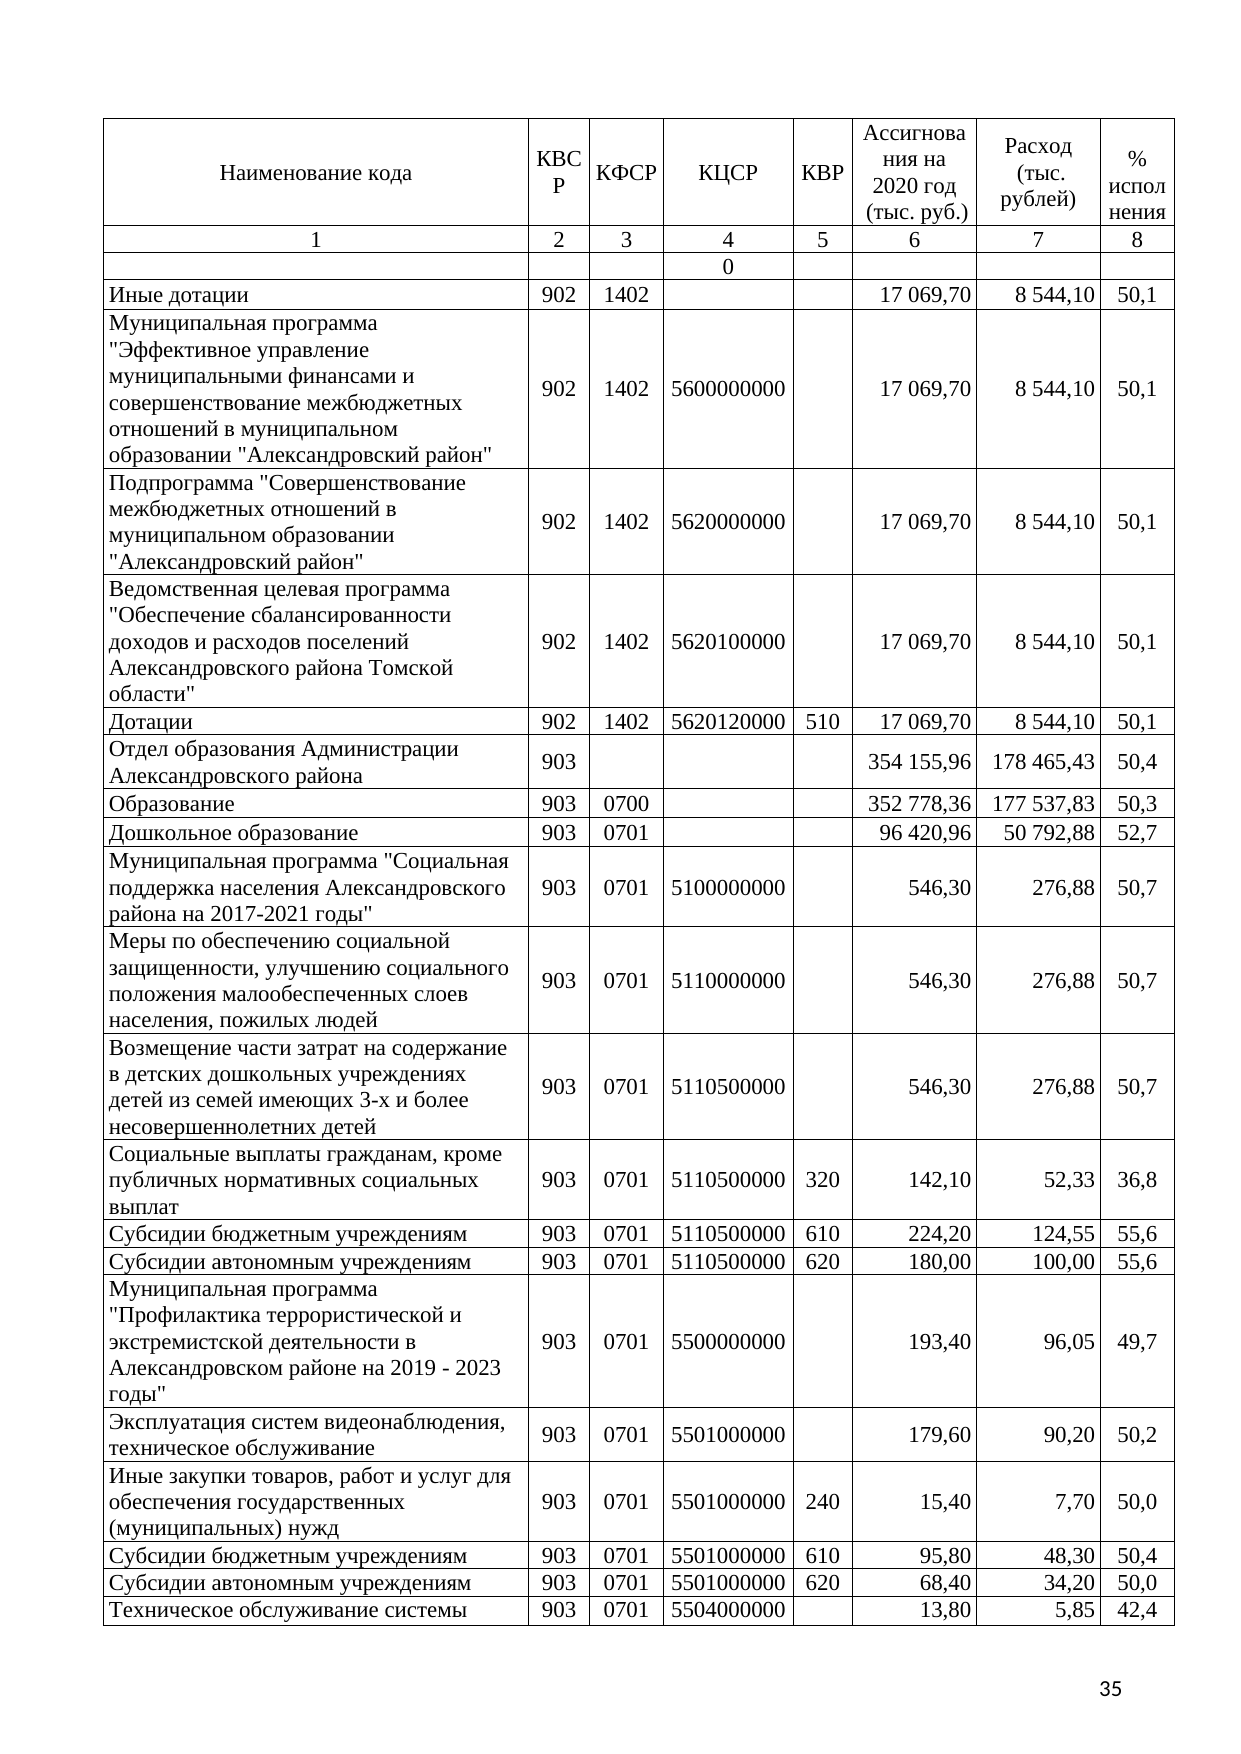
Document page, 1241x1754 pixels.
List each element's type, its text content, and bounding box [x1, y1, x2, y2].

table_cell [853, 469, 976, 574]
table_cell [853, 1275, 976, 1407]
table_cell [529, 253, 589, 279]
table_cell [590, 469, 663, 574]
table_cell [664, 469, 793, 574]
table_cell 8 [1101, 226, 1174, 252]
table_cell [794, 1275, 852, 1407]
table_header КЦСР [664, 119, 793, 224]
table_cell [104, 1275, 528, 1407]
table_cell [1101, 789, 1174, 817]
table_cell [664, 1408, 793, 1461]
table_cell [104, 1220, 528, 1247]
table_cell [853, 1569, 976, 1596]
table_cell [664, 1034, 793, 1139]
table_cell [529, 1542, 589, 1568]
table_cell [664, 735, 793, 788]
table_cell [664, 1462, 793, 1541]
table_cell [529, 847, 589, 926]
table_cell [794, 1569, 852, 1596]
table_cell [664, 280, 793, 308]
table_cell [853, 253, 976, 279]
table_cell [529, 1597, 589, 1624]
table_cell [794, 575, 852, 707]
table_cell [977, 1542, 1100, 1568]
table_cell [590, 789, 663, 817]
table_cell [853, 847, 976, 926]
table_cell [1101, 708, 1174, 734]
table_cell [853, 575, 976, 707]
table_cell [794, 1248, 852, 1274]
table_cell 4 [664, 226, 793, 252]
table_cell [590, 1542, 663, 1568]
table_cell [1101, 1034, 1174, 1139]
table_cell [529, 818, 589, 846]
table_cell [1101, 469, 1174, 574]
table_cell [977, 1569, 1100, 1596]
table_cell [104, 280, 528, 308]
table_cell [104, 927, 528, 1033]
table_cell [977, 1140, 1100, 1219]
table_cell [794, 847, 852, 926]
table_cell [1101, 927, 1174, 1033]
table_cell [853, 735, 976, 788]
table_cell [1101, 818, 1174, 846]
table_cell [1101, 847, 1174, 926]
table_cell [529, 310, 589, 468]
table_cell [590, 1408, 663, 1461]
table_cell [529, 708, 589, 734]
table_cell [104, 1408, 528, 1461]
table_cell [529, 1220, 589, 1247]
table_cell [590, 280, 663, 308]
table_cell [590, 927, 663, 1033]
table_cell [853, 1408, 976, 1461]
table_header КВСР [529, 119, 589, 224]
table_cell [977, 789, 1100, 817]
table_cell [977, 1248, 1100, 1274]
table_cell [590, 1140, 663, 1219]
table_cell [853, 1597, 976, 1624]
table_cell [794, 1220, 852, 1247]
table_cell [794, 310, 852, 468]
table_header Ассигнования на 2020 год (тыс. руб.) [853, 119, 976, 224]
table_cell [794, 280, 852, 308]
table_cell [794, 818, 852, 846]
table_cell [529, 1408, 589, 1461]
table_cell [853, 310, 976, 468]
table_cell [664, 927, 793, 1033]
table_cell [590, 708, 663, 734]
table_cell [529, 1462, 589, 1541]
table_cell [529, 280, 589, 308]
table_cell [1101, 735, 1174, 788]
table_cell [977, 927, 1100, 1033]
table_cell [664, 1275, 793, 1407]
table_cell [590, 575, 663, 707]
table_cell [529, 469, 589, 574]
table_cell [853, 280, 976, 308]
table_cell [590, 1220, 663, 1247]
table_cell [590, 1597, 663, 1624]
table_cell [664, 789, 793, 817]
table_cell 5 [794, 226, 852, 252]
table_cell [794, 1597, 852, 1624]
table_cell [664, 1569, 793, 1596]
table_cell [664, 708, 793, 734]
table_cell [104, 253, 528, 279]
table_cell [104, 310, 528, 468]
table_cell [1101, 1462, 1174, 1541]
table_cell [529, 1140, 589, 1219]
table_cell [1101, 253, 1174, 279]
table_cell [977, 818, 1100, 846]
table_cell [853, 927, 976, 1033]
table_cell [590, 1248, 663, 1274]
table_cell 7 [977, 226, 1100, 252]
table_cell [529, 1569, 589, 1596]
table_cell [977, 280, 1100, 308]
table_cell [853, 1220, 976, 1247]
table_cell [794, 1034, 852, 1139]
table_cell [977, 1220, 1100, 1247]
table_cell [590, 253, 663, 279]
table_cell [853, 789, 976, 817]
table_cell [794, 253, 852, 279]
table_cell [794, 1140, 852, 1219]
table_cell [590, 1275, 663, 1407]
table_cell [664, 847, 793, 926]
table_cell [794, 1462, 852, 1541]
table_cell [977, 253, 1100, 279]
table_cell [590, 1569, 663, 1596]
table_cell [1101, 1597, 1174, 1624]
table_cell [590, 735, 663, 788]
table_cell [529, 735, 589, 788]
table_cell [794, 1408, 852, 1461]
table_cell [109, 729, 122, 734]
table_cell 2 [529, 226, 589, 252]
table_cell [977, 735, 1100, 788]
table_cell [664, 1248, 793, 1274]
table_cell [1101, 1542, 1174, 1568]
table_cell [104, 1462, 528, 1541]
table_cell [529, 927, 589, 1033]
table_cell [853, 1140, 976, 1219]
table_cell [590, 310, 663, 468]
table_cell 3 [590, 226, 663, 252]
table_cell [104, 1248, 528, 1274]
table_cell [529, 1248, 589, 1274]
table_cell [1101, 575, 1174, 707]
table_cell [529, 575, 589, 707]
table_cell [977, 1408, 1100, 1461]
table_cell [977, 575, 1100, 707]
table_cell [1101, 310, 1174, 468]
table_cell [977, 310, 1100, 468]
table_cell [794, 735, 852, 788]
table_header Расход (тыс. рублей) [977, 119, 1100, 224]
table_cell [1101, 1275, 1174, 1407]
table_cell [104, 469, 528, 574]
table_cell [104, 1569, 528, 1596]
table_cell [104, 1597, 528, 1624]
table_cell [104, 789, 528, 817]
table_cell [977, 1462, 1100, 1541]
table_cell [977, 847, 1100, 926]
table_header КФСР [590, 119, 663, 224]
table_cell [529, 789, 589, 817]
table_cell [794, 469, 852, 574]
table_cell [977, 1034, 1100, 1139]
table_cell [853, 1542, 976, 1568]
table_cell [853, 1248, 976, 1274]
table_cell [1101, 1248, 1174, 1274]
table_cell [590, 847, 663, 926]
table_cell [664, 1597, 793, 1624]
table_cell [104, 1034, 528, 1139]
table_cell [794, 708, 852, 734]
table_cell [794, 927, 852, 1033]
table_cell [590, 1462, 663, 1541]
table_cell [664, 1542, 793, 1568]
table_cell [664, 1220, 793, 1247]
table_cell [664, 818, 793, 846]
table_header Наименование кода [104, 119, 528, 224]
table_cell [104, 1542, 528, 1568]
table_cell 1 [104, 226, 528, 252]
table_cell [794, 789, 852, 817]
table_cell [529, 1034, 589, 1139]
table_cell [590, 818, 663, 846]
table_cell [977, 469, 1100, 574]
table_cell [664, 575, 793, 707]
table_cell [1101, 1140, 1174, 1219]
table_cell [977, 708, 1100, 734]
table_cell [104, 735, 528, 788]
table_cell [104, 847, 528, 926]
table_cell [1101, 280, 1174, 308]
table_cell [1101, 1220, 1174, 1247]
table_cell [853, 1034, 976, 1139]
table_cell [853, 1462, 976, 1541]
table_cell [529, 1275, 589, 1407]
table_header % исполнения [1101, 119, 1174, 224]
table_header КВР [794, 119, 852, 224]
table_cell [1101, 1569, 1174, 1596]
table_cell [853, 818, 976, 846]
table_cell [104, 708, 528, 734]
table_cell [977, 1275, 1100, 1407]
table_cell 6 [853, 226, 976, 252]
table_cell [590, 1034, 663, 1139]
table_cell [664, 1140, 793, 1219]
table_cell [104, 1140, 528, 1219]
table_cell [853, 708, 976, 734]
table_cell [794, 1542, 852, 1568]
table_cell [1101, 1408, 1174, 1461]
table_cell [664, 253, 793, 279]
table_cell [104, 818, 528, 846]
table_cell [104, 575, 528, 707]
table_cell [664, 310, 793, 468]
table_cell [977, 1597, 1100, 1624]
